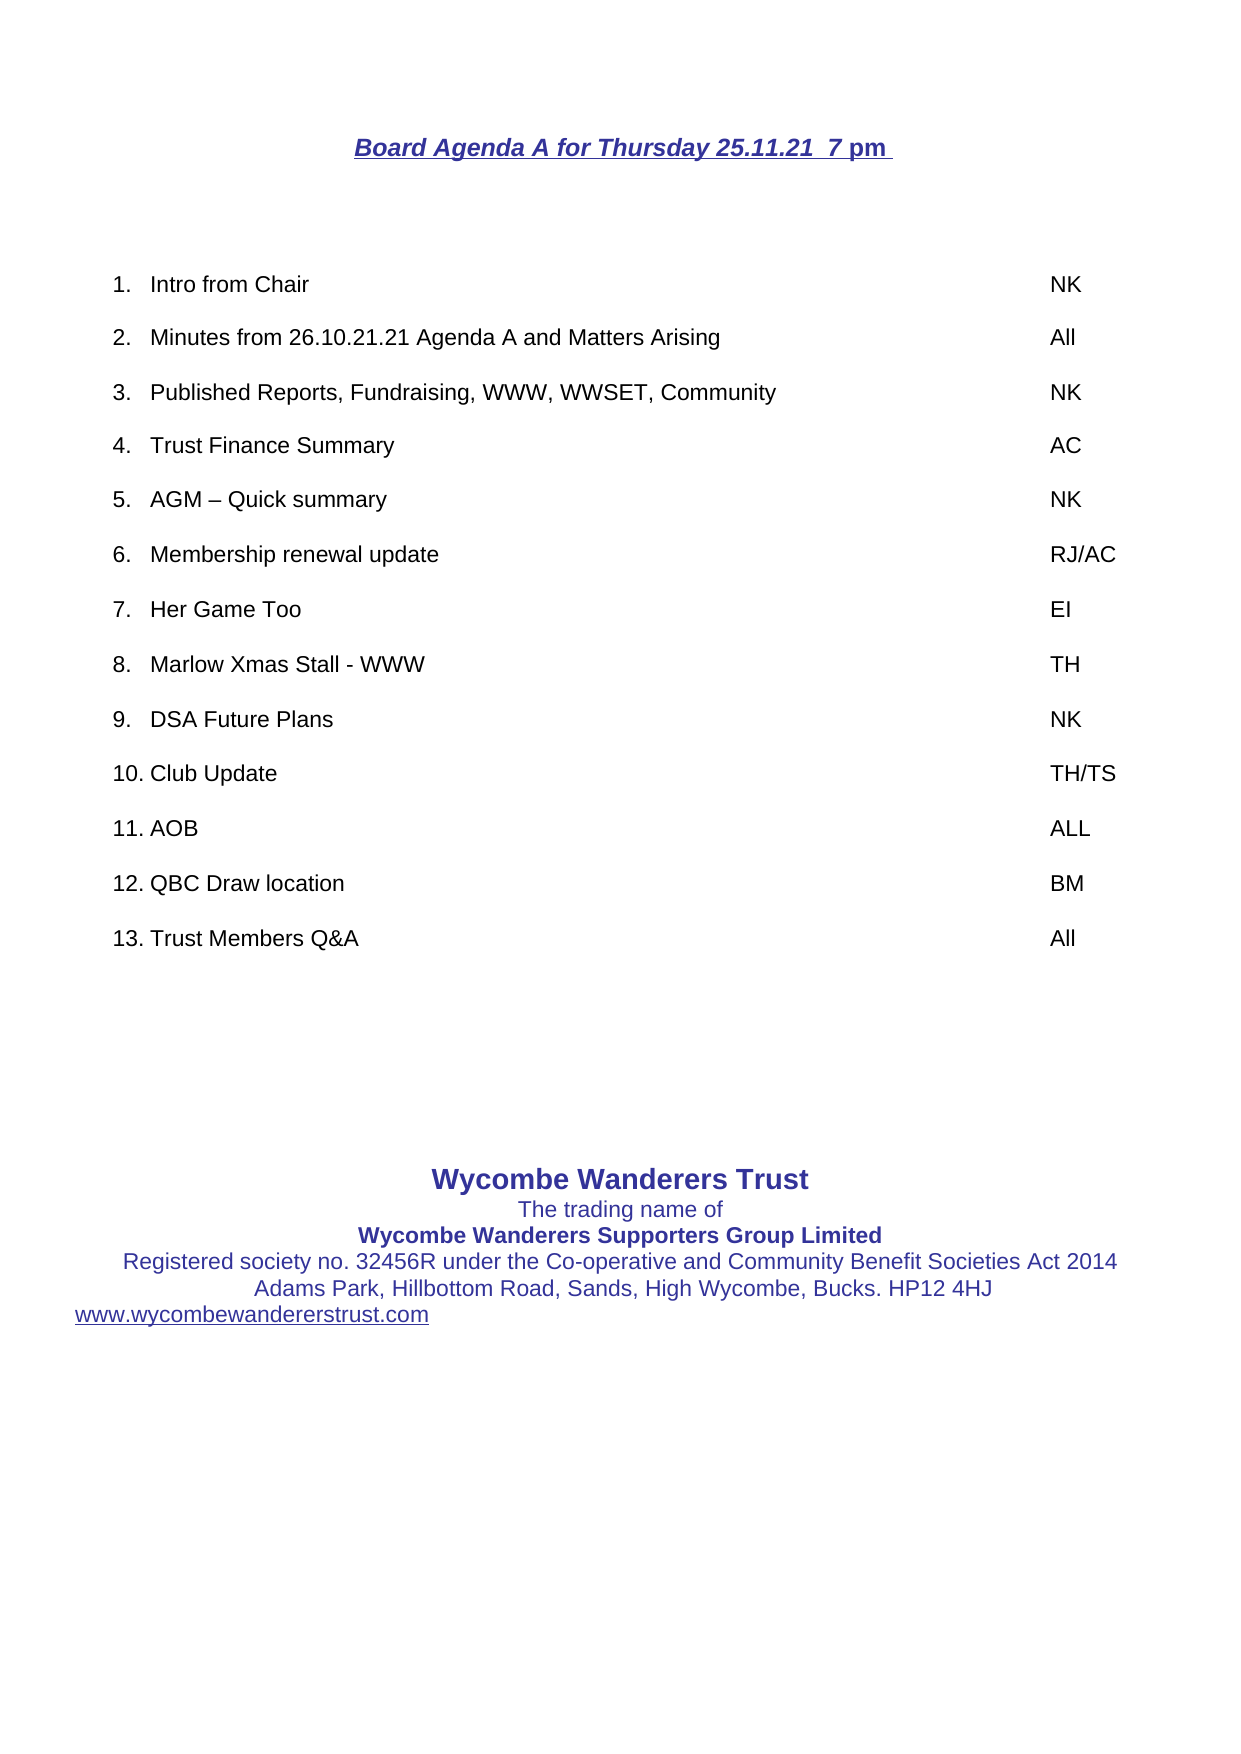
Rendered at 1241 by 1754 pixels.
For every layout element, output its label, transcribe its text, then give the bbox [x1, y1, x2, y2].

list Trust Members Q&A All [112, 925, 1165, 951]
text Board Agenda A for Thursday 25.11.21 7 pm [75, 132, 1165, 161]
list AGM – Quick summary NK [112, 486, 1165, 513]
list DSA Future Plans NK [112, 706, 1165, 732]
text www.wycombewandererstrust.com [75, 1301, 1165, 1327]
list Marlow Xmas Stall - WWW TH [112, 651, 1165, 677]
text The trading name of [75, 1196, 1165, 1222]
list Published Reports, Fundraising, WWW, WWSET, Community NK [112, 379, 1165, 405]
list Intro from Chair NK [112, 271, 1165, 298]
text Wycombe Wanderers Supporters Group Limited [75, 1222, 1165, 1248]
list Trust Finance Summary AC [112, 432, 1165, 458]
text Adams Park, Hillbottom Road, Sands, High Wycombe, Bucks. HP12 4HJ [75, 1274, 1165, 1301]
list Membership renewal update RJ/AC [112, 541, 1165, 568]
list Minutes from 26.10.21.21 Agenda A and Matters Arising All [112, 324, 1165, 351]
text Wycombe Wanderers Trust [75, 1162, 1165, 1196]
text Registered society no. 32456R under the Co-operative and Community Benefit Societies Act 2014 [75, 1248, 1165, 1274]
list Her Game Too EI [112, 596, 1165, 622]
list Club Update TH/TS [112, 760, 1165, 787]
list QBC Draw location BM [112, 870, 1165, 896]
list AOB ALL [112, 815, 1165, 842]
